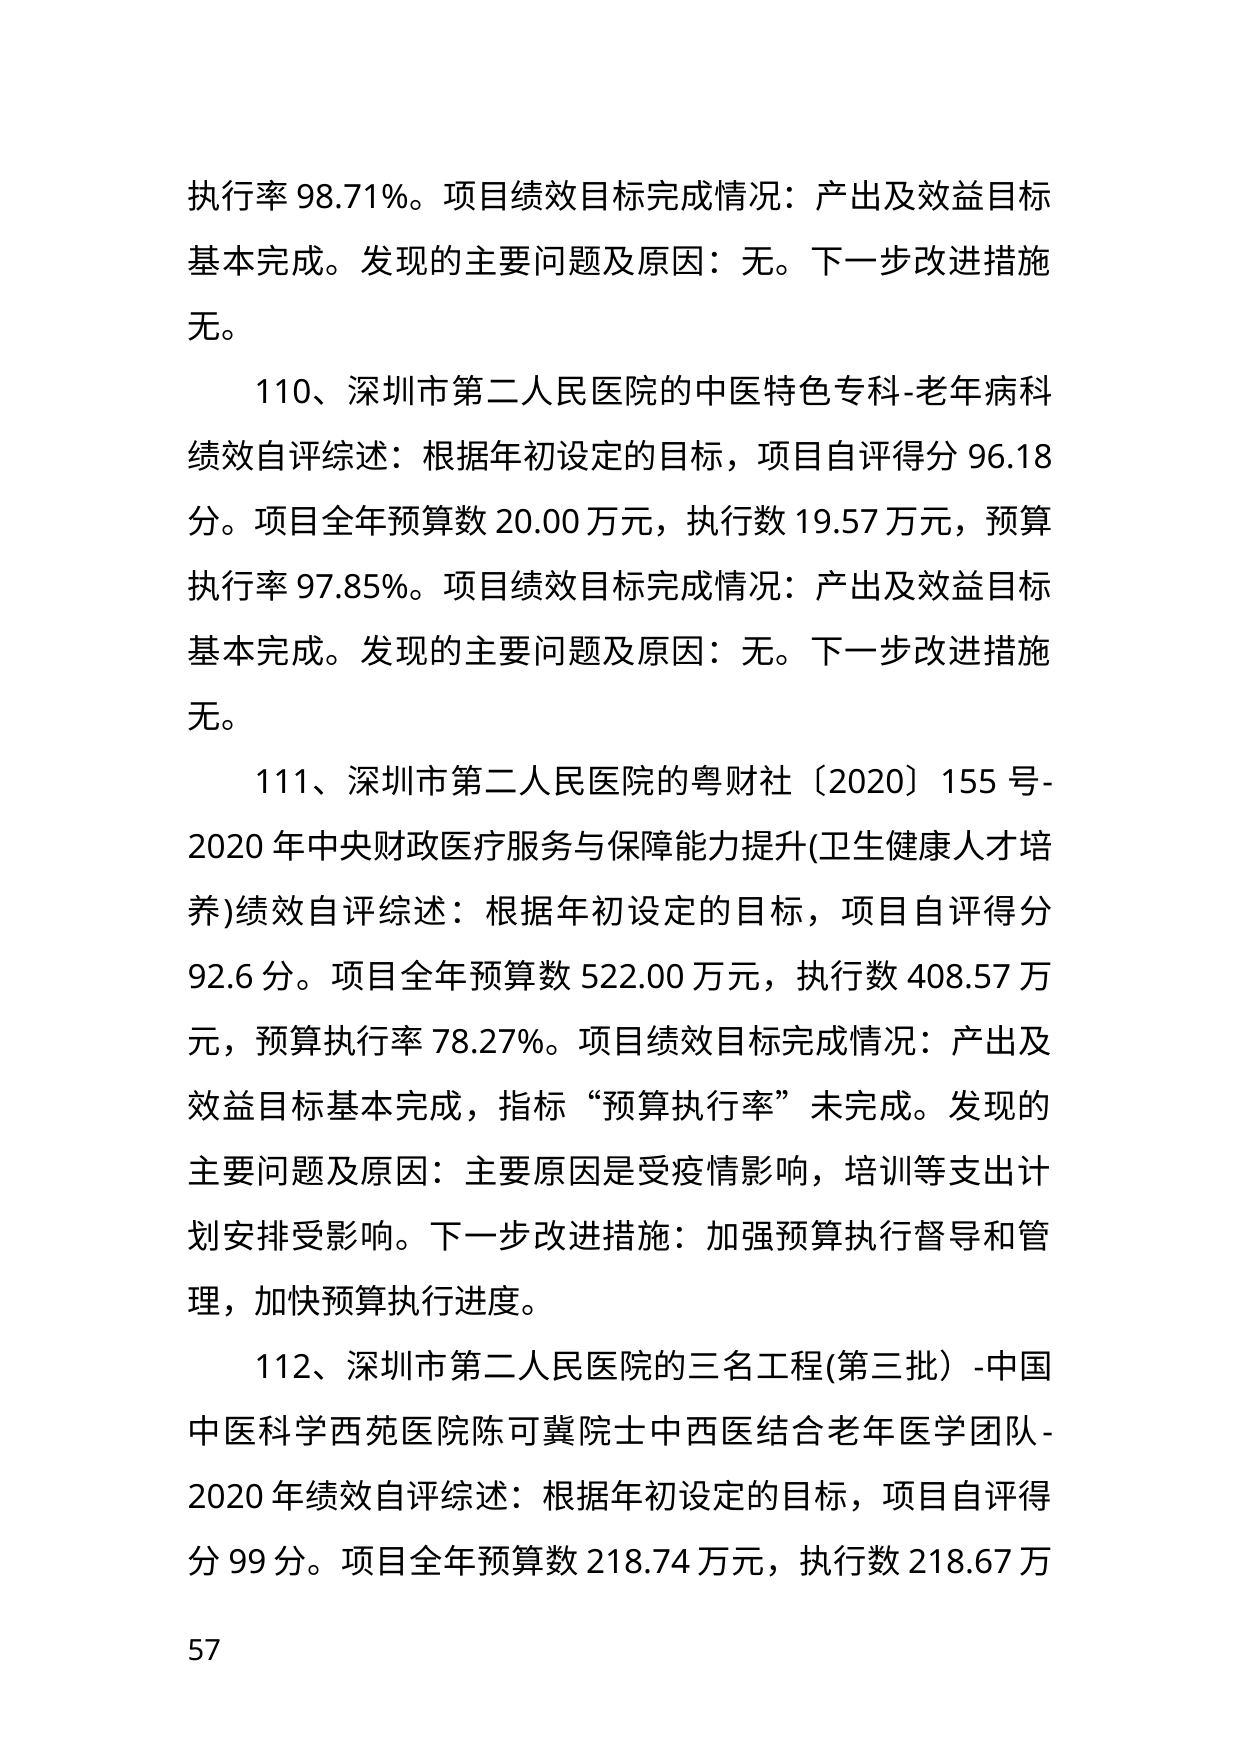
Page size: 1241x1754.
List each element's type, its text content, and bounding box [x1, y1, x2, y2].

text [187, 162, 1053, 357]
text 111、深圳市第二人民医院的粤财社〔2020〕155 号-2020 年中央财政医疗服务与保障能力提升(卫生健康人才培养)绩效自评综述：根据年初设定的目标，项目自评得分92.6分。项目全年预算数522.00万元，执行数408.57万元，预算执行率78.27%。项目绩效目标完成情况：产出及效益目标基本完成，指标“预算执行率”未完成。发现的主要问题及原因：主要原因是受疫情影响，培训等支出计划安排受影响。下一步改进措施：加强预算执行督导和管理，加快预算执行进度。 [187, 747, 1053, 1332]
text 110、深圳市第二人民医院的中医特色专科-老年病科绩效自评综述：根据年初设定的目标，项目自评得分96.18分。项目全年预算数20.00万元，执行数19.57万元，预算执行率97.85%。项目绩效目标完成情况：产出及效益目标基本完成。发现的主要问题及原因：无。下一步改进措施：无。 [187, 357, 1053, 747]
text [187, 1332, 1053, 1592]
